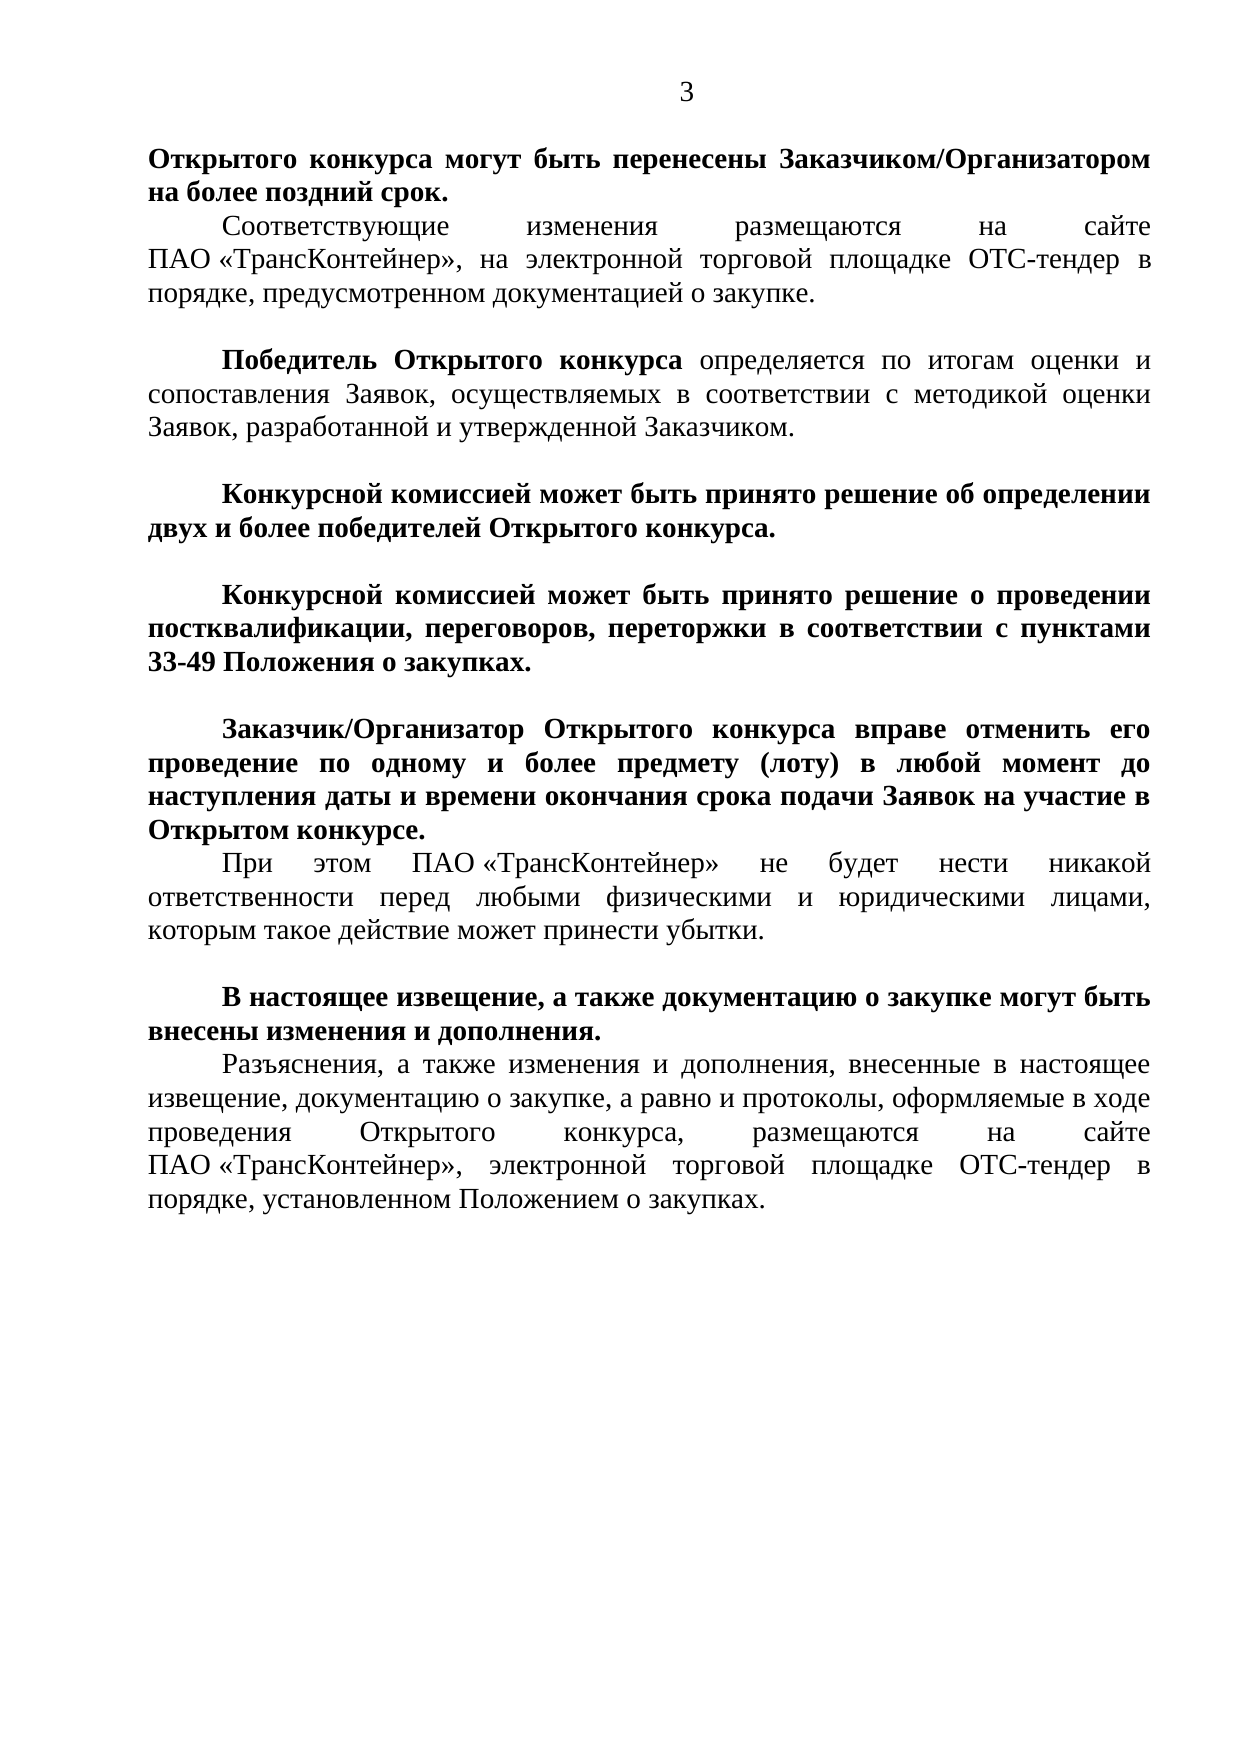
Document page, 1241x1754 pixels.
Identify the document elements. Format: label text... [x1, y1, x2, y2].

text Разъяснения, а также изменения и дополнения, внесенные в настоящее извещение, документацию о закупке, а равно и протоколы, оформляемые в ходе проведения Открытого конкурса, размещаются на сайте ПАО «ТрансКонтейнер», электронной торговой площадке ОТС-тендер в порядке, установленном Положением о закупках. [148, 1047, 1152, 1214]
text Конкурсной комиссией может быть принято решение о проведении постквалификации, переговоров, переторжки в соответствии с пунктами 33-49 Положения о закупках. [148, 577, 1152, 678]
text При этом ПАО «ТрансКонтейнер» не будет нести никакой ответственности перед любыми физическими и юридическими лицами, которым такое действие может принести убытки. [148, 845, 1152, 946]
text В настоящее извещение, а также документацию о закупке могут быть внесены изменения и дополнения. [148, 979, 1152, 1047]
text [148, 141, 1152, 208]
text Соответствующие изменения размещаются на сайте ПАО «ТрансКонтейнер», на электронной торговой площадке ОТС-тендер в порядке, предусмотренном документацией о закупке. [148, 208, 1152, 309]
text Конкурсной комиссией может быть принято решение об определении двух и более победителей Открытого конкурса. [148, 476, 1152, 543]
text Заказчик/Организатор Открытого конкурса вправе отменить его проведение по одному и более предмету (лоту) в любой момент до наступления даты и времени окончания срока подачи Заявок на участие в Открытом конкурсе. [148, 711, 1152, 845]
text Победитель Открытого конкурса определяется по итогам оценки и сопоставления Заявок, осуществляемых в соответствии с методикой оценки Заявок, разработанной и утвержденной Заказчиком. [148, 342, 1152, 443]
